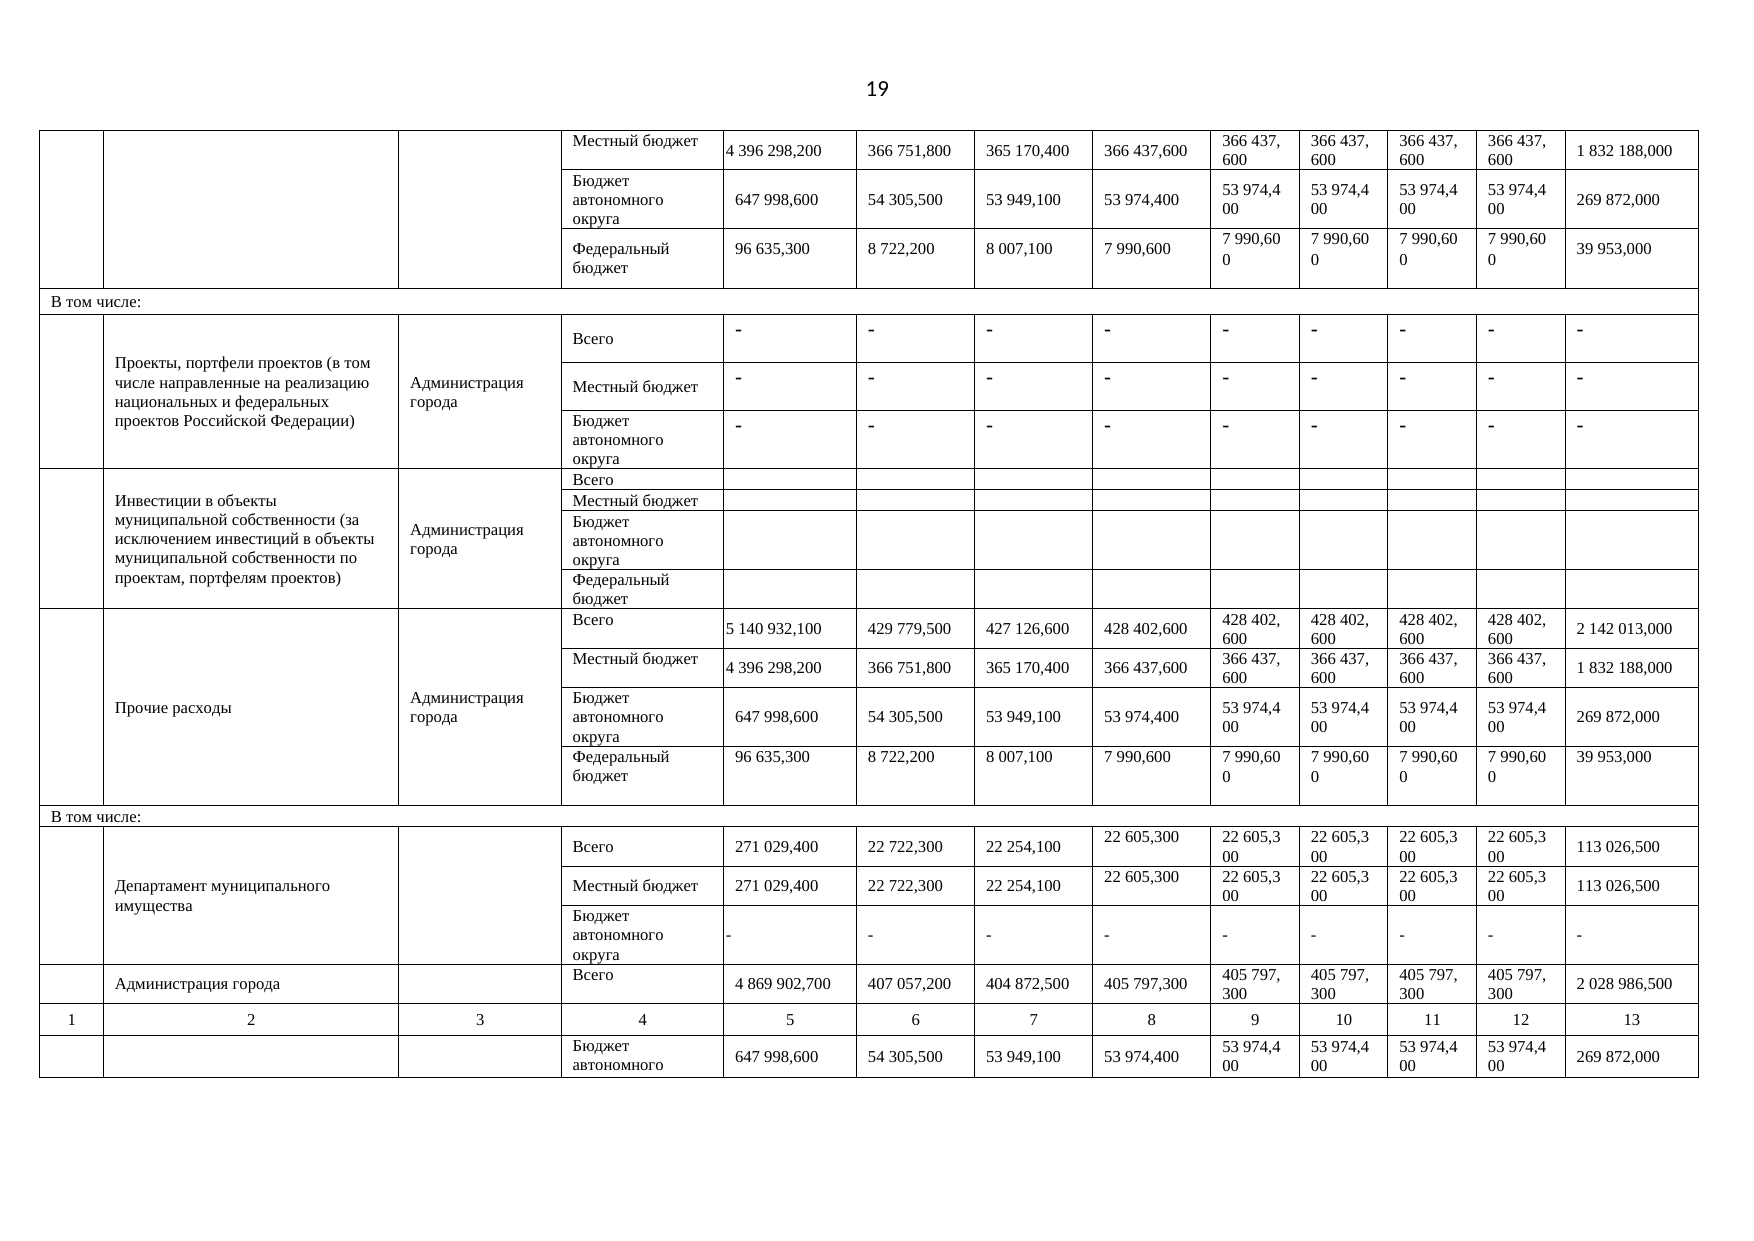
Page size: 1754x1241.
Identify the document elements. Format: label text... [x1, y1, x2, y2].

table_cell - [724, 411, 856, 468]
table_cell 6 [857, 1004, 974, 1034]
table_cell 5 [724, 1004, 856, 1034]
table_cell [1093, 570, 1210, 608]
table_cell 269 872,000 [1566, 1036, 1698, 1077]
table_cell 53 974,400 [1211, 688, 1299, 746]
table_cell - [724, 315, 856, 362]
table_cell 3 [399, 1004, 561, 1034]
table_cell 429 779,500 [857, 609, 974, 648]
table_cell Местный бюджет [562, 490, 723, 510]
table_cell - [1477, 315, 1565, 362]
table_cell 22 254,100 [975, 867, 1092, 905]
table_cell 53 974,400 [1477, 688, 1565, 746]
table_cell Администрация города [104, 965, 398, 1003]
table_cell 2 028 986,500 [1566, 965, 1698, 1003]
table_cell 7 990,600 [1093, 747, 1210, 805]
table_cell 53 974,400 [1211, 1036, 1299, 1077]
table_cell [1211, 511, 1299, 569]
table_cell 407 057,200 [857, 965, 974, 1003]
table_cell [40, 469, 103, 608]
table_cell - [1093, 363, 1210, 410]
table_cell 13 [1566, 1004, 1698, 1034]
table_cell 53 974,400 [1300, 170, 1387, 228]
table_cell 10 [1300, 1004, 1387, 1034]
table_cell [857, 511, 974, 569]
table_cell 53 949,100 [975, 170, 1092, 228]
table_cell 54 305,500 [857, 1036, 974, 1077]
table_cell 366 437,600 [1388, 649, 1476, 687]
table_cell 647 998,600 [724, 688, 856, 746]
table_cell [104, 1036, 398, 1077]
table_cell - [857, 363, 974, 410]
table_cell [1566, 469, 1698, 489]
table_cell 113 026,500 [1566, 827, 1698, 866]
table_cell Бюджет автономного округа [562, 170, 723, 228]
table_cell [399, 1036, 561, 1077]
table_cell [1093, 490, 1210, 510]
table_cell [1211, 490, 1299, 510]
table_cell Бюджет автономного округа [562, 411, 723, 468]
table_cell - [724, 363, 856, 410]
table_cell Бюджет автономного округа [562, 906, 723, 963]
table_cell 8 007,100 [975, 747, 1092, 805]
table_cell Администрация города [399, 315, 561, 468]
table_cell 365 170,400 [975, 131, 1092, 169]
table_cell 7 990,600 [1300, 747, 1387, 805]
table_cell [724, 490, 856, 510]
table_cell [1093, 469, 1210, 489]
table_cell [1211, 570, 1299, 608]
table_cell [1388, 469, 1476, 489]
table_cell [1477, 511, 1565, 569]
table_cell 96 635,300 [724, 747, 856, 805]
table_cell [1566, 570, 1698, 608]
table_cell 22 722,300 [857, 867, 974, 905]
table_cell 113 026,500 [1566, 867, 1698, 905]
table_cell 8 722,200 [857, 229, 974, 287]
table_cell 366 751,800 [857, 649, 974, 687]
table_cell 4 869 902,700 [724, 965, 856, 1003]
table_cell 53 974,400 [1388, 688, 1476, 746]
table_cell 22 605,300 [1300, 827, 1387, 866]
table_cell - [1477, 411, 1565, 468]
table_cell В том числе: [40, 289, 1698, 314]
table_cell 7 990,600 [1300, 229, 1387, 287]
table_cell [1300, 511, 1387, 569]
table_cell - [1388, 411, 1476, 468]
table_cell - [1211, 906, 1299, 963]
table_cell 269 872,000 [1566, 170, 1698, 228]
table_cell - [724, 906, 856, 963]
table_cell [1477, 490, 1565, 510]
table_cell [40, 827, 103, 963]
table_cell Бюджет автономного округа [562, 511, 723, 569]
table_cell 22 605,300 [1388, 867, 1476, 905]
table_cell [399, 827, 561, 963]
table_cell 53 974,400 [1300, 1036, 1387, 1077]
table_cell [724, 511, 856, 569]
table_cell Местный бюджет [562, 867, 723, 905]
table_cell Прочие расходы [104, 609, 398, 805]
table_cell - [975, 906, 1092, 963]
table_cell [40, 131, 103, 287]
table_cell - [1477, 906, 1565, 963]
table_cell 53 974,400 [1211, 170, 1299, 228]
table_cell 39 953,000 [1566, 747, 1698, 805]
table_cell [40, 609, 103, 805]
table_cell Администрация города [399, 469, 561, 608]
table_cell - [1388, 315, 1476, 362]
table_cell Местный бюджет [562, 363, 723, 410]
table_cell Всего [562, 469, 723, 489]
table_cell - [1566, 363, 1698, 410]
table_cell Бюджет автономного округа [562, 688, 723, 746]
table_cell 366 437,600 [1093, 649, 1210, 687]
table_cell 366 437,600 [1300, 649, 1387, 687]
table_cell 427 126,600 [975, 609, 1092, 648]
table_cell Инвестиции в объекты муниципальной собственности (за исключением инвестиций в объекты муниципальной собственности по проектам, портфелям проектов) [104, 469, 398, 608]
table_cell - [1566, 411, 1698, 468]
table_cell 22 254,100 [975, 827, 1092, 866]
table_cell [1388, 511, 1476, 569]
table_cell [562, 1036, 723, 1077]
table_cell 271 029,400 [724, 867, 856, 905]
table_cell - [1093, 411, 1210, 468]
table_cell Всего [562, 965, 723, 1003]
table_cell [975, 490, 1092, 510]
table_cell [399, 131, 561, 287]
table_cell 405 797,300 [1300, 965, 1387, 1003]
table_cell 22 605,300 [1300, 867, 1387, 905]
table_cell 53 974,400 [1477, 170, 1565, 228]
table_cell [724, 469, 856, 489]
table_cell [857, 490, 974, 510]
table_cell 53 949,100 [975, 688, 1092, 746]
table_cell 9 [1211, 1004, 1299, 1034]
table_cell 428 402,600 [1093, 609, 1210, 648]
table_cell 1 [40, 1004, 103, 1034]
table_cell 53 974,400 [1477, 1036, 1565, 1077]
table_cell 5 140 932,100 [724, 609, 856, 648]
table_cell 4 396 298,200 [724, 649, 856, 687]
table_cell 405 797,300 [1388, 965, 1476, 1003]
table_cell 22 605,300 [1211, 827, 1299, 866]
table_cell 405 797,300 [1093, 965, 1210, 1003]
table_cell 22 605,300 [1477, 827, 1565, 866]
table_cell [1477, 469, 1565, 489]
table_cell [724, 570, 856, 608]
table_cell - [1093, 315, 1210, 362]
table_cell - [857, 315, 974, 362]
table_cell Местный бюджет [562, 649, 723, 687]
table_cell [40, 315, 103, 468]
table_cell [975, 469, 1092, 489]
table_cell - [1300, 906, 1387, 963]
table_cell 2 142 013,000 [1566, 609, 1698, 648]
table_cell 22 605,300 [1211, 867, 1299, 905]
table_cell - [857, 906, 974, 963]
table_cell 53 974,400 [1300, 688, 1387, 746]
table_cell [1566, 511, 1698, 569]
table_cell - [975, 315, 1092, 362]
table_cell 366 437,600 [1477, 649, 1565, 687]
table_cell 1 832 188,000 [1566, 131, 1698, 169]
table_cell [1300, 570, 1387, 608]
table_cell - [1300, 363, 1387, 410]
table_cell [975, 511, 1092, 569]
table_cell 404 872,500 [975, 965, 1092, 1003]
table_cell В том числе: [40, 806, 1698, 826]
table_cell 22 722,300 [857, 827, 974, 866]
table_cell Федеральный бюджет [562, 570, 723, 608]
table_cell 2 [104, 1004, 398, 1034]
table_cell - [1388, 363, 1476, 410]
table_cell 7 990,600 [1093, 229, 1210, 287]
table_cell 96 635,300 [724, 229, 856, 287]
table_cell 53 974,400 [1388, 1036, 1476, 1077]
table_cell 405 797,300 [1477, 965, 1565, 1003]
table_cell Департамент муниципального имущества [104, 827, 398, 963]
table_cell [40, 965, 103, 1003]
table_cell 366 437,600 [1300, 131, 1387, 169]
table_cell 12 [1477, 1004, 1565, 1034]
table_cell 366 437,600 [1211, 131, 1299, 169]
table_cell [857, 570, 974, 608]
table_cell [1211, 469, 1299, 489]
table_cell 22 605,300 [1093, 827, 1210, 866]
table_cell 366 437,600 [1211, 649, 1299, 687]
table_cell Всего [562, 827, 723, 866]
table_cell 53 949,100 [975, 1036, 1092, 1077]
table_cell Федеральный бюджет [562, 229, 723, 287]
table_cell - [1093, 906, 1210, 963]
table_cell 366 437,600 [1477, 131, 1565, 169]
table_cell 7 990,600 [1477, 747, 1565, 805]
table_cell 53 974,400 [1093, 1036, 1210, 1077]
table_cell 7 990,600 [1477, 229, 1565, 287]
table_cell [1388, 570, 1476, 608]
table_cell Проекты, портфели проектов (в том числе направленные на реализацию национальных и федеральных проектов Российской Федерации) [104, 315, 398, 468]
table_cell 7 [975, 1004, 1092, 1034]
table_cell 366 437,600 [1388, 131, 1476, 169]
table_cell 269 872,000 [1566, 688, 1698, 746]
table_cell - [1477, 363, 1565, 410]
table_cell - [1300, 411, 1387, 468]
table_cell 53 974,400 [1388, 170, 1476, 228]
table_cell 647 998,600 [724, 170, 856, 228]
table_cell 7 990,600 [1211, 747, 1299, 805]
table_cell 22 605,300 [1477, 867, 1565, 905]
table_cell 54 305,500 [857, 170, 974, 228]
table_cell [1388, 490, 1476, 510]
table_cell 4 [562, 1004, 723, 1034]
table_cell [104, 131, 398, 287]
table_cell Всего [562, 609, 723, 648]
table_cell - [1211, 315, 1299, 362]
table_cell [1300, 469, 1387, 489]
table_cell 22 605,300 [1093, 867, 1210, 905]
table_cell 7 990,600 [1211, 229, 1299, 287]
table_cell - [975, 411, 1092, 468]
table_cell [40, 1036, 103, 1077]
table_cell - [1566, 906, 1698, 963]
table_cell [1566, 490, 1698, 510]
table_cell 366 751,800 [857, 131, 974, 169]
table_cell 53 974,400 [1093, 170, 1210, 228]
table_cell [1300, 490, 1387, 510]
table_cell [399, 965, 561, 1003]
table_cell 428 402,600 [1388, 609, 1476, 648]
table_cell [857, 469, 974, 489]
table_cell - [1300, 315, 1387, 362]
table_cell 366 437,600 [1093, 131, 1210, 169]
table_cell 405 797,300 [1211, 965, 1299, 1003]
table_cell Администрация города [399, 609, 561, 805]
table_cell 365 170,400 [975, 649, 1092, 687]
table_cell - [857, 411, 974, 468]
table_cell 54 305,500 [857, 688, 974, 746]
table_cell - [1211, 411, 1299, 468]
table_cell 271 029,400 [724, 827, 856, 866]
table_cell 647 998,600 [724, 1036, 856, 1077]
table_cell 8 [1093, 1004, 1210, 1034]
table_cell 428 402,600 [1300, 609, 1387, 648]
table_cell 22 605,300 [1388, 827, 1476, 866]
table_cell 7 990,600 [1388, 229, 1476, 287]
table_cell - [1211, 363, 1299, 410]
table_cell 8 007,100 [975, 229, 1092, 287]
table_cell 428 402,600 [1477, 609, 1565, 648]
table_cell [975, 570, 1092, 608]
table_cell 7 990,600 [1388, 747, 1476, 805]
table_cell 11 [1388, 1004, 1476, 1034]
table_cell 53 974,400 [1093, 688, 1210, 746]
table_cell - [1566, 315, 1698, 362]
table_cell [1477, 570, 1565, 608]
table_cell - [1388, 906, 1476, 963]
table_cell Местный бюджет [562, 131, 723, 169]
table_cell - [975, 363, 1092, 410]
table_cell 39 953,000 [1566, 229, 1698, 287]
table_cell [1093, 511, 1210, 569]
table_cell Всего [562, 315, 723, 362]
table_cell 428 402,600 [1211, 609, 1299, 648]
table_cell 1 832 188,000 [1566, 649, 1698, 687]
table_cell 4 396 298,200 [724, 131, 856, 169]
table_cell 8 722,200 [857, 747, 974, 805]
table_cell Федеральный бюджет [562, 747, 723, 805]
